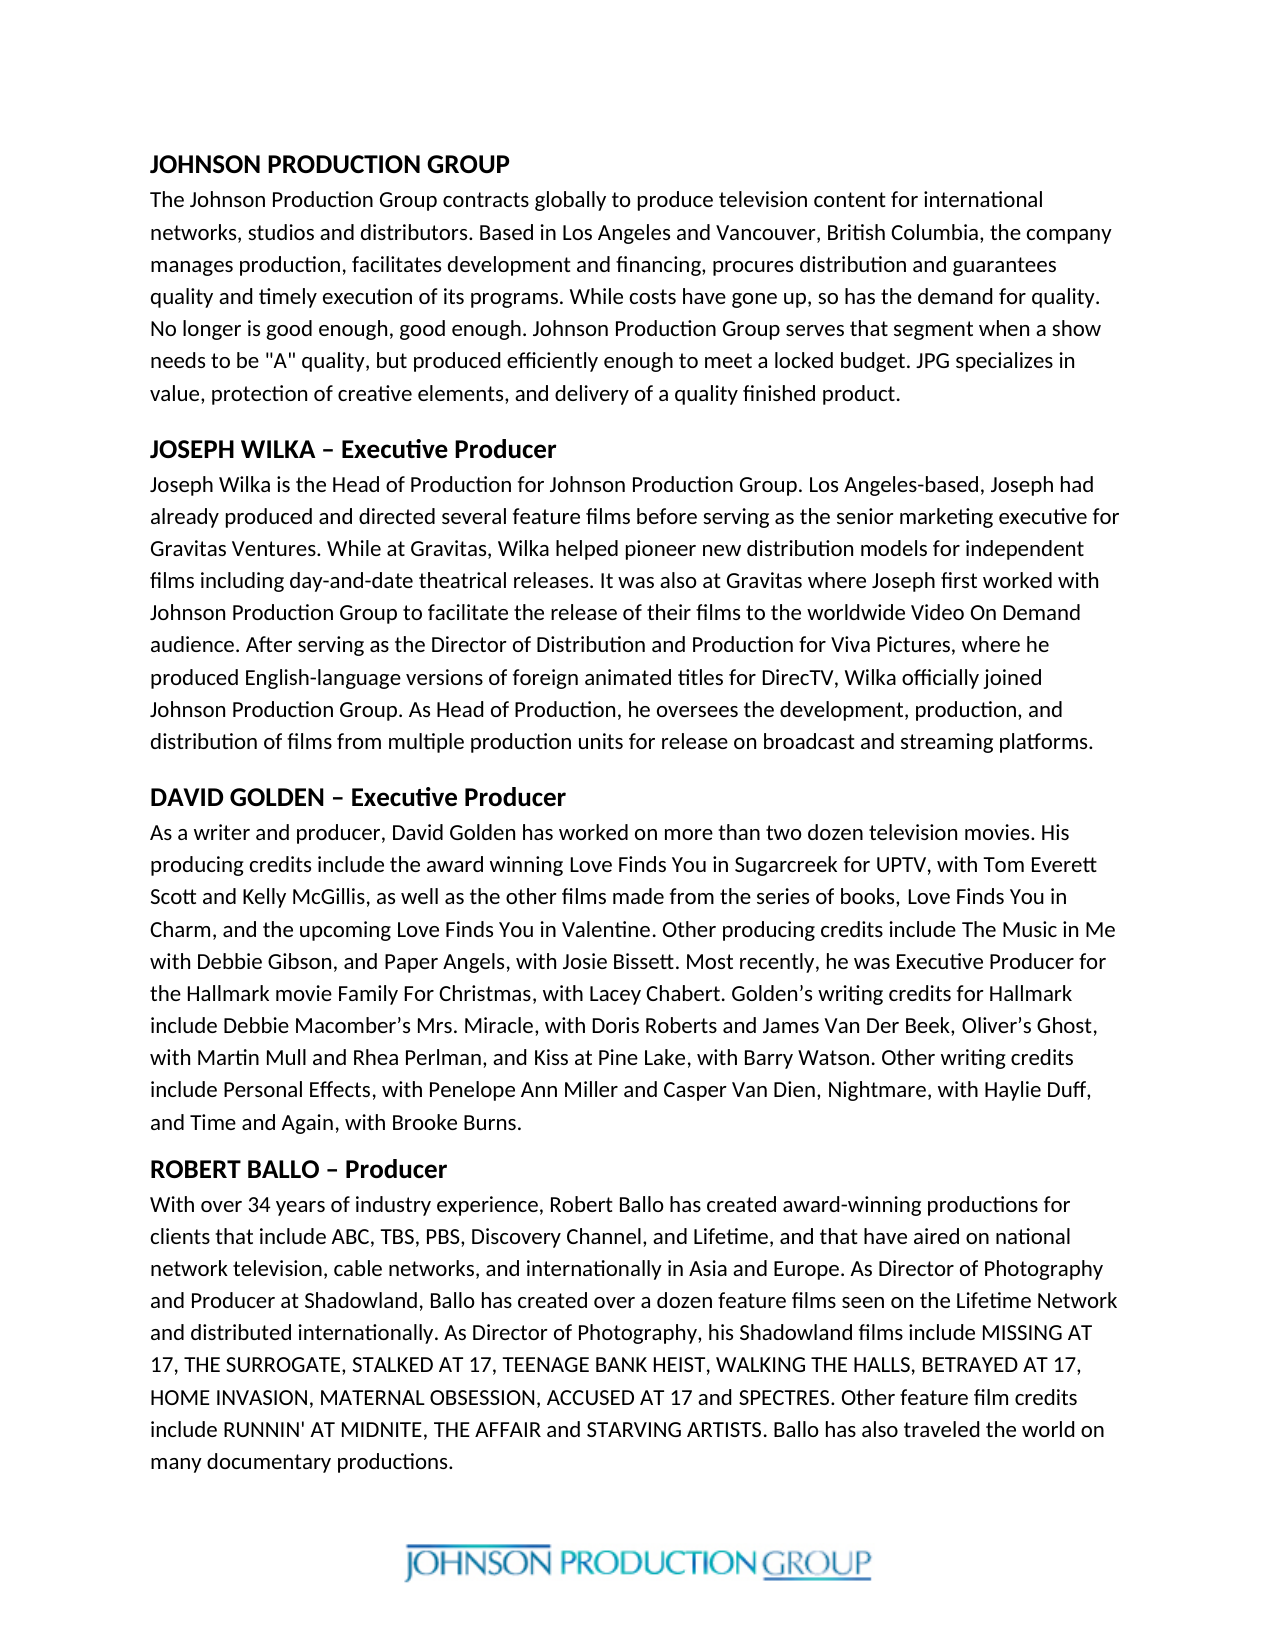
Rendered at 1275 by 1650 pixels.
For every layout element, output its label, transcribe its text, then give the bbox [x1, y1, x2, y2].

text ROBERT BALLO – Producer With over 34 years of industry experience, Robert Ballo has created award-winning productions for clients that include ABC, TBS, PBS, Discovery Channel, and Lifetime, and that have aired on national network television, cable networks, and internationally in Asia and Europe. As Director of Photography and Producer at Shadowland, Ballo has created over a dozen feature films seen on the Lifetime Network and distributed internationally. As Director of Photography, his Shadowland films include MISSING AT 17, THE SURROGATE, STALKED AT 17, TEENAGE BANK HEIST, WALKING THE HALLS, BETRAYED AT 17, HOME INVASION, MATERNAL OBSESSION, ACCUSED AT 17 and SPECTRES. Other feature film credits include RUNNIN' AT MIDNITE, THE AFFAIR and STARVING ARTISTS. Ballo has also traveled the world on many documentary productions. [150, 1152, 1125, 1475]
subtitle JOSEPH WILKA – Executive Producer [150, 432, 1125, 465]
subtitle JOHNSON PRODUCTION GROUP [150, 148, 1125, 181]
text The Johnson Production Group contracts globally to produce television content for international networks, studios and distributors. Based in Los Angeles and Vancouver, British Columbia, the company manages production, facilitates development and financing, procures distribution and guarantees quality and timely execution of its programs. While costs have gone up, so has the demand for quality. No longer is good enough, good enough. Johnson Production Group serves that segment when a show needs to be "A" quality, but produced efficiently enough to meet a locked budget. JPG specializes in value, protection of creative elements, and delivery of a quality finished product. [150, 186, 1125, 407]
text As a writer and producer, David Golden has worked on more than two dozen television movies. His producing credits include the award winning Love Finds You in Sugarcreek for UPTV, with Tom Everett Scott and Kelly McGillis, as well as the other films made from the series of books, Love Finds You in Charm, and the upcoming Love Finds You in Valentine. Other producing credits include The Music in Me with Debbie Gibson, and Paper Angels, with Josie Bissett. Most recently, he was Executive Producer for the Hallmark movie Family For Christmas, with Lacey Chabert. Golden’s writing credits for Hallmark include Debbie Macomber’s Mrs. Miracle, with Doris Roberts and James Van Der Beek, Oliver’s Ghost, with Martin Mull and Rhea Perlman, and Kiss at Pine Lake, with Barry Watson. Other writing credits include Personal Effects, with Penelope Ann Miller and Casper Van Dien, Nightmare, with Haylie Duff, and Time and Again, with Brooke Burns. [150, 818, 1125, 1136]
picture [400, 1543, 876, 1584]
text Joseph Wilka is the Head of Production for Johnson Production Group. Los Angeles-based, Joseph had already produced and directed several feature films before serving as the senior marketing executive for Gravitas Ventures. While at Gravitas, Wilka helped pioneer new distribution models for independent films including day-and-date theatrical releases. It was also at Gravitas where Joseph first worked with Johnson Production Group to facilitate the release of their films to the worldwide Video On Demand audience. After serving as the Director of Distribution and Production for Viva Pictures, where he produced English-language versions of foreign animated titles for DirecTV, Wilka officially joined Johnson Production Group. As Head of Production, he oversees the development, production, and distribution of films from multiple production units for release on broadcast and streaming platforms. [150, 470, 1125, 755]
subtitle DAVID GOLDEN – Executive Producer [150, 780, 1125, 813]
